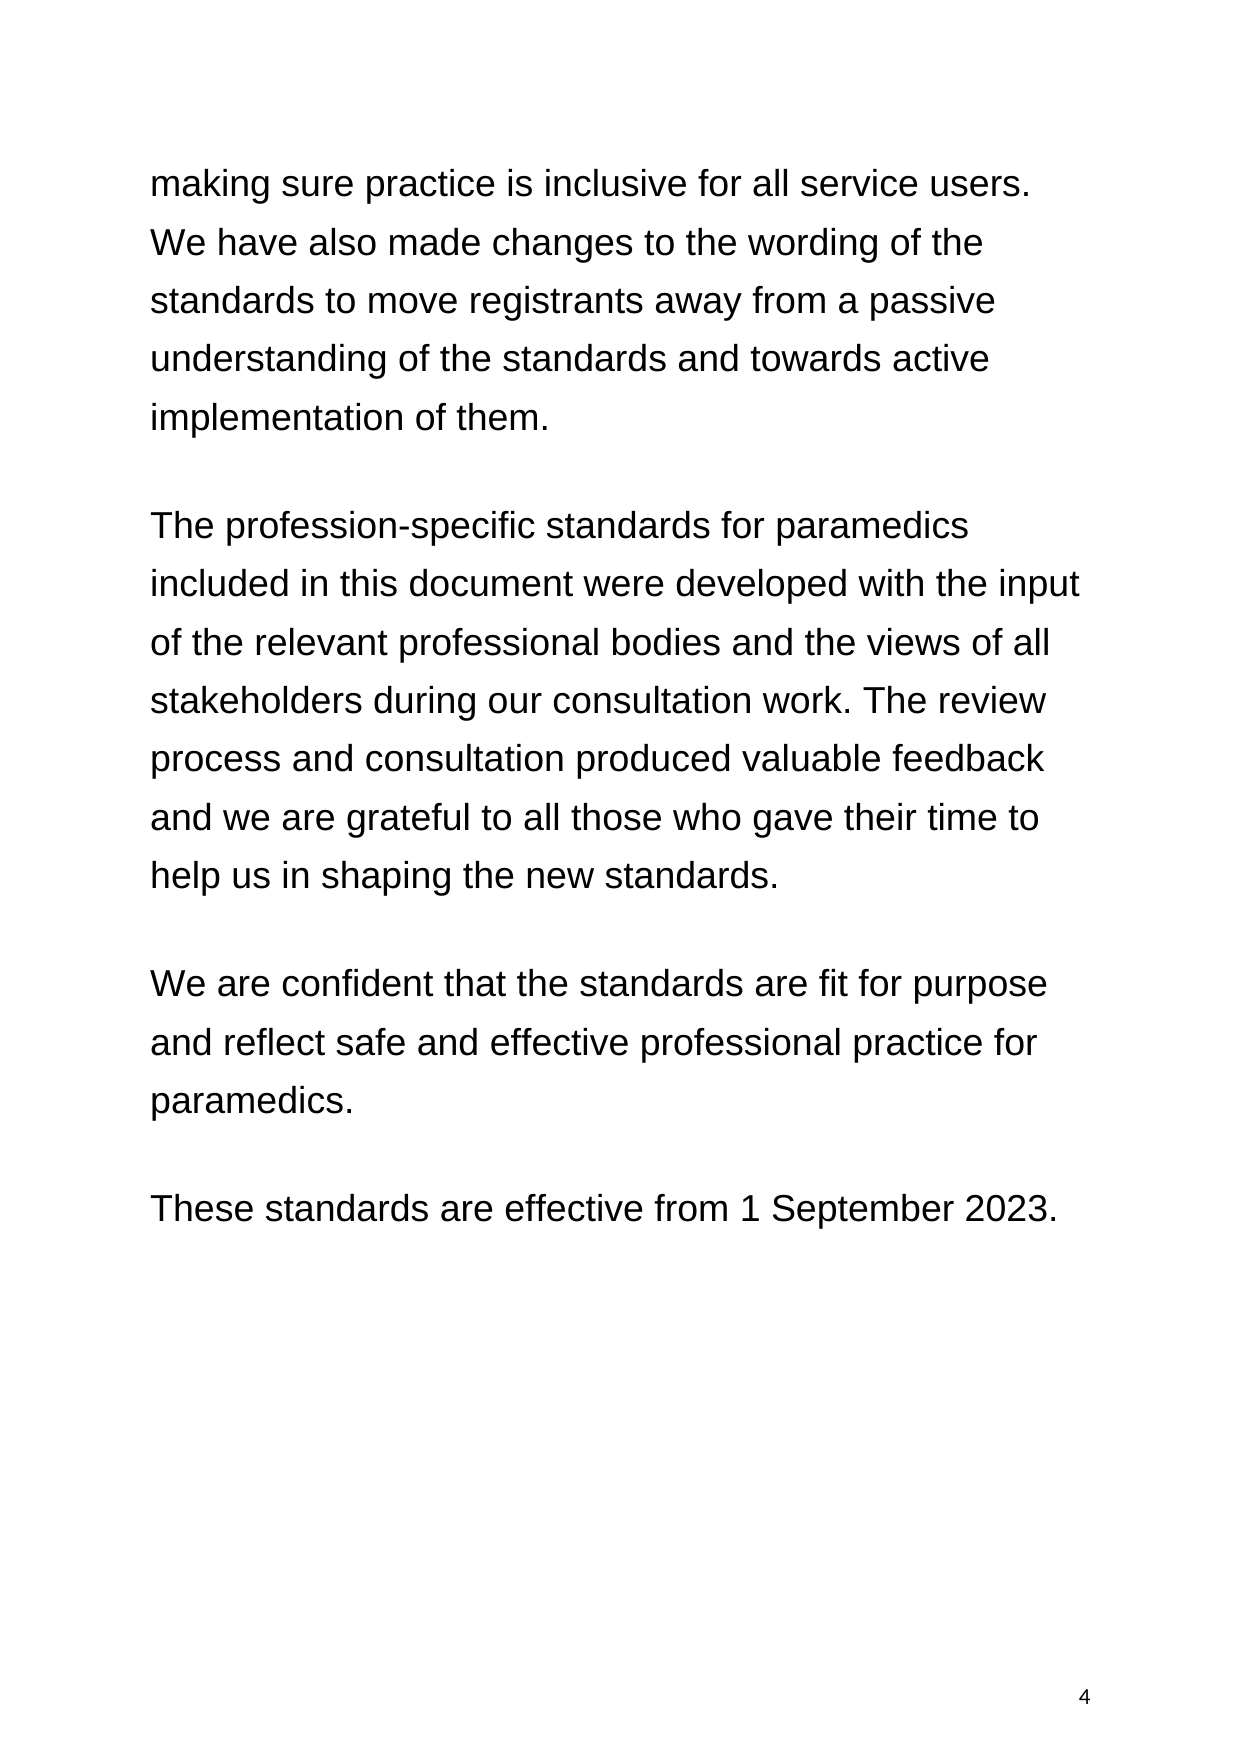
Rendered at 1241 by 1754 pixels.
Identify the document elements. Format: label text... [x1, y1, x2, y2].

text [150, 150, 1090, 442]
text The profession-specific standards for paramedics included in this document were developed with the input of the relevant professional bodies and the views of all stakeholders during our consultation work. The review process and consultation produced valuable feedback and we are grateful to all those who gave their time to help us in shaping the new standards. [150, 492, 1090, 900]
text These standards are effective from 1 September 2023. [150, 1175, 1090, 1233]
text We are confident that the standards are fit for purpose and reflect safe and effective professional practice for paramedics. [150, 950, 1090, 1125]
